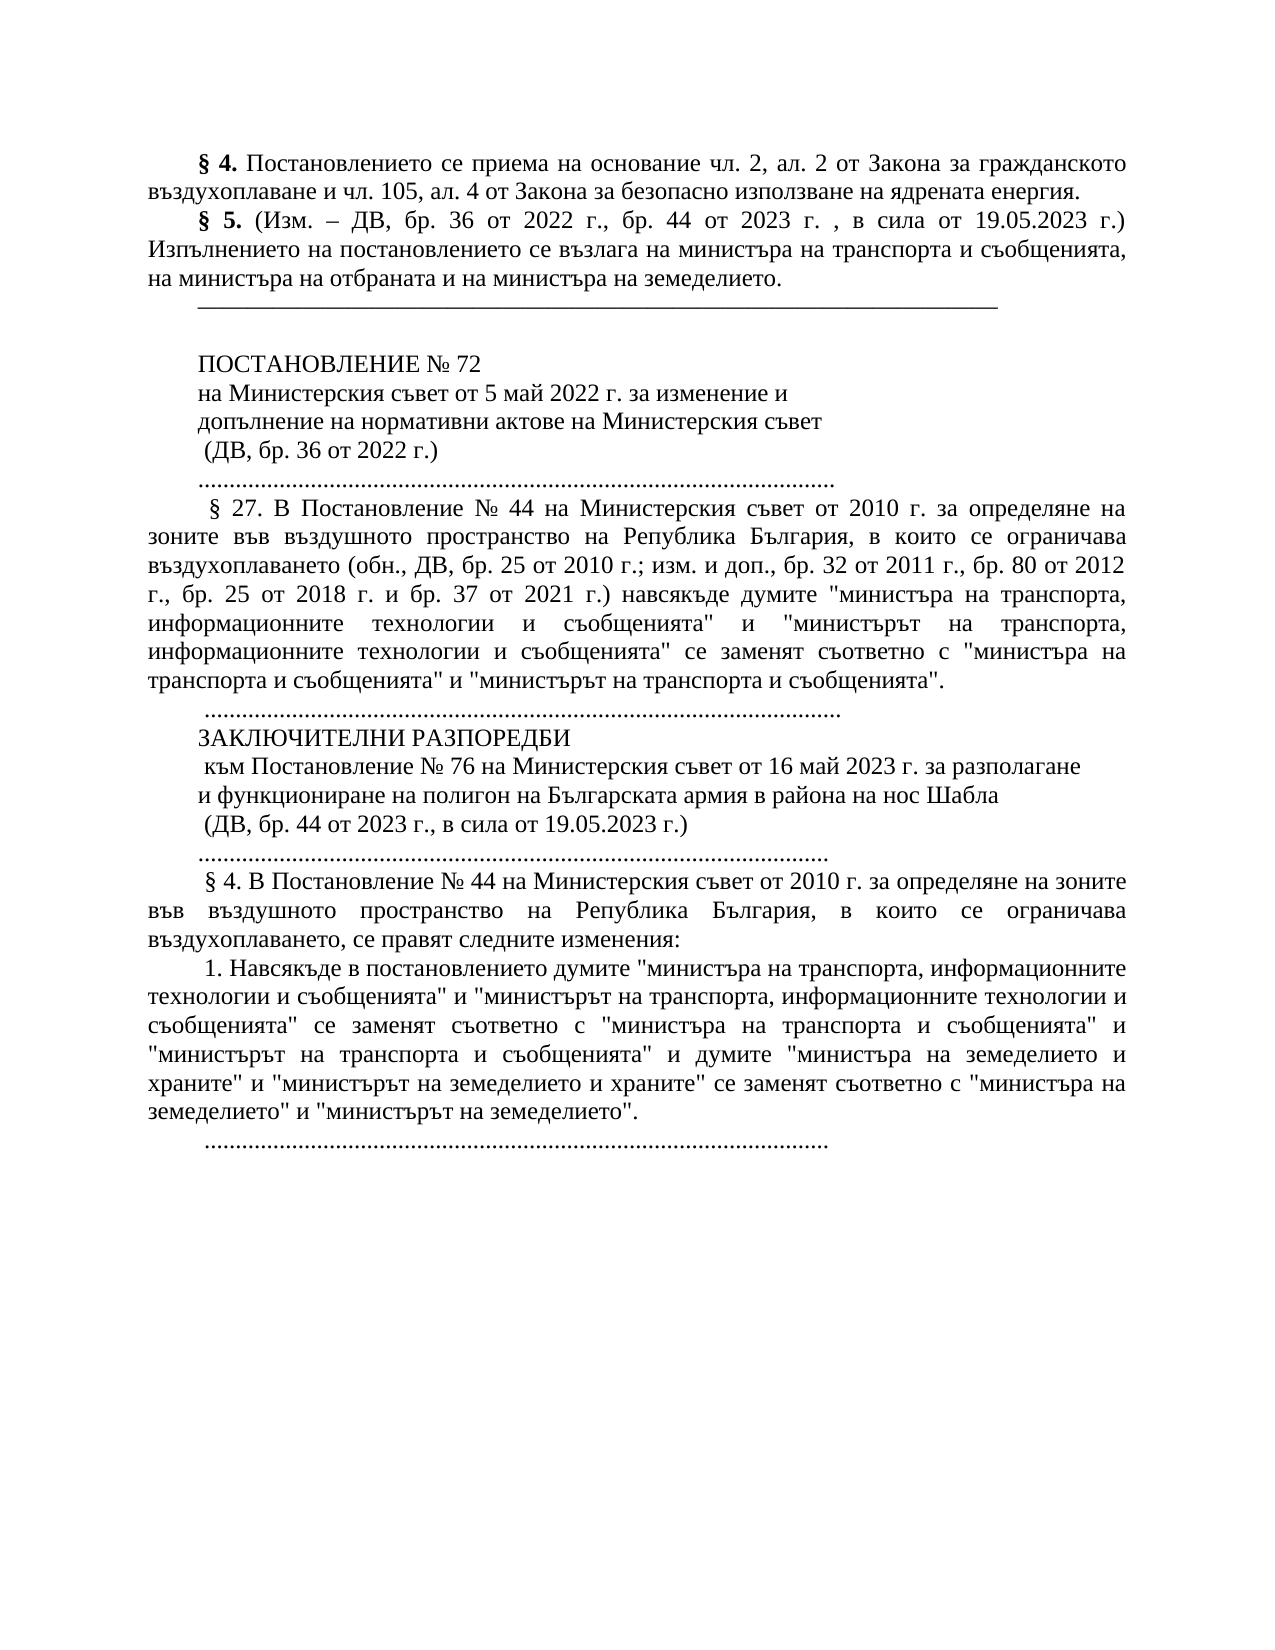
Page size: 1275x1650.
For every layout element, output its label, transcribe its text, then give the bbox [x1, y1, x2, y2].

text ...................................................................................................... [148, 694, 1127, 723]
text (ДВ, бр. 44 от 2023 г., в сила от 19.05.2023 г.) [148, 809, 1127, 838]
text и функциониране на полигон на Българската армия в района на нос Шабла [148, 780, 1127, 809]
text § 4. В Постановление № 44 на Министерския съвет от 2010 г. за определяне на зоните във въздушното пространство на Република България, в които се ограничава въздухоплаването, се правят следните изменения: [148, 866, 1127, 953]
text § 5. (Изм. – ДВ, бр. 36 от 2022 г., бр. 44 от 2023 г. , в сила от 19.05.2023 г.) Изпълнението на постановлението се възлага на министъра на транспорта и съобщенията, на министъра на отбраната и на министъра на земеделието. [148, 205, 1127, 291]
text към Постановление № 76 на Министерския съвет от 16 май 2023 г. за разполагане [148, 751, 1127, 780]
text ..................................................................................................... [148, 838, 1127, 866]
text ———————————————————————————————— [148, 291, 1127, 320]
text .................................................................................................... [148, 1125, 1127, 1154]
text (ДВ, бр. 36 от 2022 г.) [148, 435, 1127, 464]
text § 27. В Постановление № 44 на Министерския съвет от 2010 г. за определяне на зоните във въздушното пространство на Република България, в които се ограничава въздухоплаването (обн., ДВ, бр. 25 от 2010 г.; изм. и доп., бр. 32 от 2011 г., бр. 80 от 2012 г., бр. 25 от 2018 г. и бр. 37 от 2021 г.) навсякъде думите "министъра на транспорта, информационните технологии и съобщенията" и "министърът на транспорта, информационните технологии и съобщенията" се заменят съответно с "министъра на транспорта и съобщенията" и "министърът на транспорта и съобщенията". [148, 493, 1127, 694]
text на Министерския съвет от 5 май 2022 г. за изменение и [148, 378, 1127, 406]
text ЗАКЛЮЧИТЕЛНИ РАЗПОРЕДБИ [148, 723, 1127, 751]
text допълнение на нормативни актове на Министерския съвет [148, 406, 1127, 435]
text ...................................................................................................... [148, 464, 1127, 493]
text ПОСТАНОВЛЕНИЕ № 72 [148, 349, 1127, 378]
text 1. Навсякъде в постановлението думите "министъра на транспорта, информационните технологии и съобщенията" и "министърът на транспорта, информационните технологии и съобщенията" се заменят съответно с "министъра на транспорта и съобщенията" и "министърът на транспорта и съобщенията" и думите "министъра на земеделието и храните" и "министърът на земеделието и храните" се заменят съответно с "министъра на земеделието" и "министърът на земеделието". [148, 953, 1127, 1125]
text § 4. Постановлението се приема на основание чл. 2, ал. 2 от Закона за гражданското въздухоплаване и чл. 105, ал. 4 от Закона за безопасно използване на ядрената енергия. [148, 148, 1127, 205]
